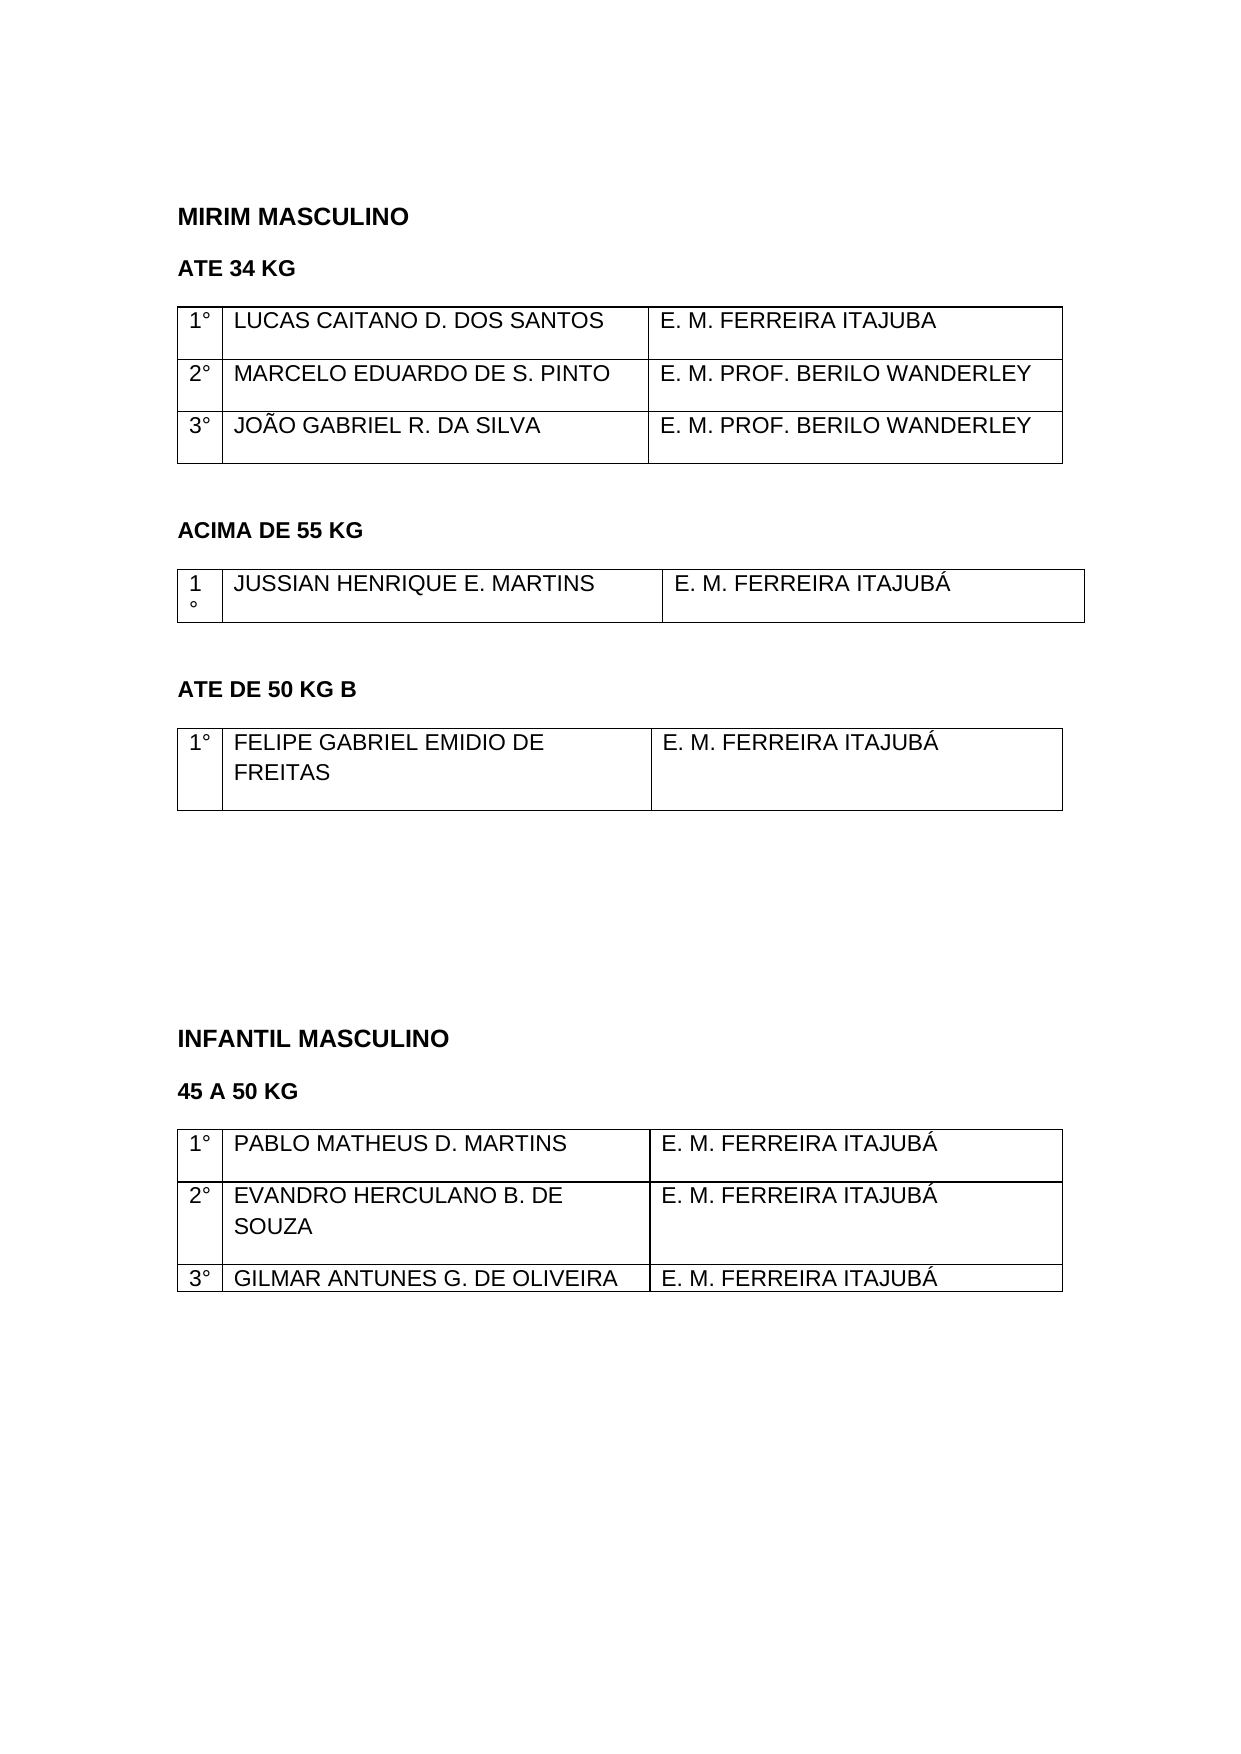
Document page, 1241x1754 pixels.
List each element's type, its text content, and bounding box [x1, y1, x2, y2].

table_header PABLO MATHEUS D. MARTINS [223, 1130, 649, 1181]
table_header LUCAS CAITANO D. DOS SANTOS [223, 308, 648, 358]
table_cell E. M. FERREIRA ITAJUBÁ [651, 1183, 1062, 1264]
table_header FELIPE GABRIEL EMIDIO DE FREITAS [223, 729, 651, 810]
table_header 1° [178, 1130, 222, 1181]
text MIRIM MASCULINO [177, 201, 1063, 230]
table_cell E. M. PROF. BERILO WANDERLEY [649, 360, 1062, 411]
table_cell EVANDRO HERCULANO B. DE SOUZA [223, 1183, 649, 1264]
table_cell JOÃO GABRIEL R. DA SILVA [223, 412, 648, 463]
table_header E. M. FERREIRA ITAJUBÁ [651, 1130, 1062, 1181]
text ACIMA DE 55 KG [177, 517, 1063, 544]
table_header E. M. FERREIRA ITAJUBÁ [663, 570, 1084, 622]
table_cell 2° [178, 1183, 222, 1264]
table_header E. M. FERREIRA ITAJUBA [649, 308, 1062, 358]
text ATE DE 50 KG B [177, 676, 1063, 703]
text 45 A 50 KG [177, 1078, 1063, 1105]
table_header 1° [178, 729, 222, 810]
table_cell MARCELO EDUARDO DE S. PINTO [223, 360, 648, 411]
table_cell E. M. FERREIRA ITAJUBÁ [651, 1265, 1062, 1291]
table_cell 3° [178, 412, 222, 463]
table_cell 3° [178, 1265, 222, 1291]
table_cell E. M. PROF. BERILO WANDERLEY [649, 412, 1062, 463]
table_cell GILMAR ANTUNES G. DE OLIVEIRA [223, 1265, 649, 1291]
table_header JUSSIAN HENRIQUE E. MARTINS [223, 570, 662, 622]
text INFANTIL MASCULINO [177, 1024, 1063, 1053]
table_cell 2° [178, 360, 222, 411]
table_header E. M. FERREIRA ITAJUBÁ [652, 729, 1062, 810]
table_header 1° [178, 308, 222, 358]
table_header 1° [178, 570, 222, 622]
text ATE 34 KG [177, 255, 1063, 282]
